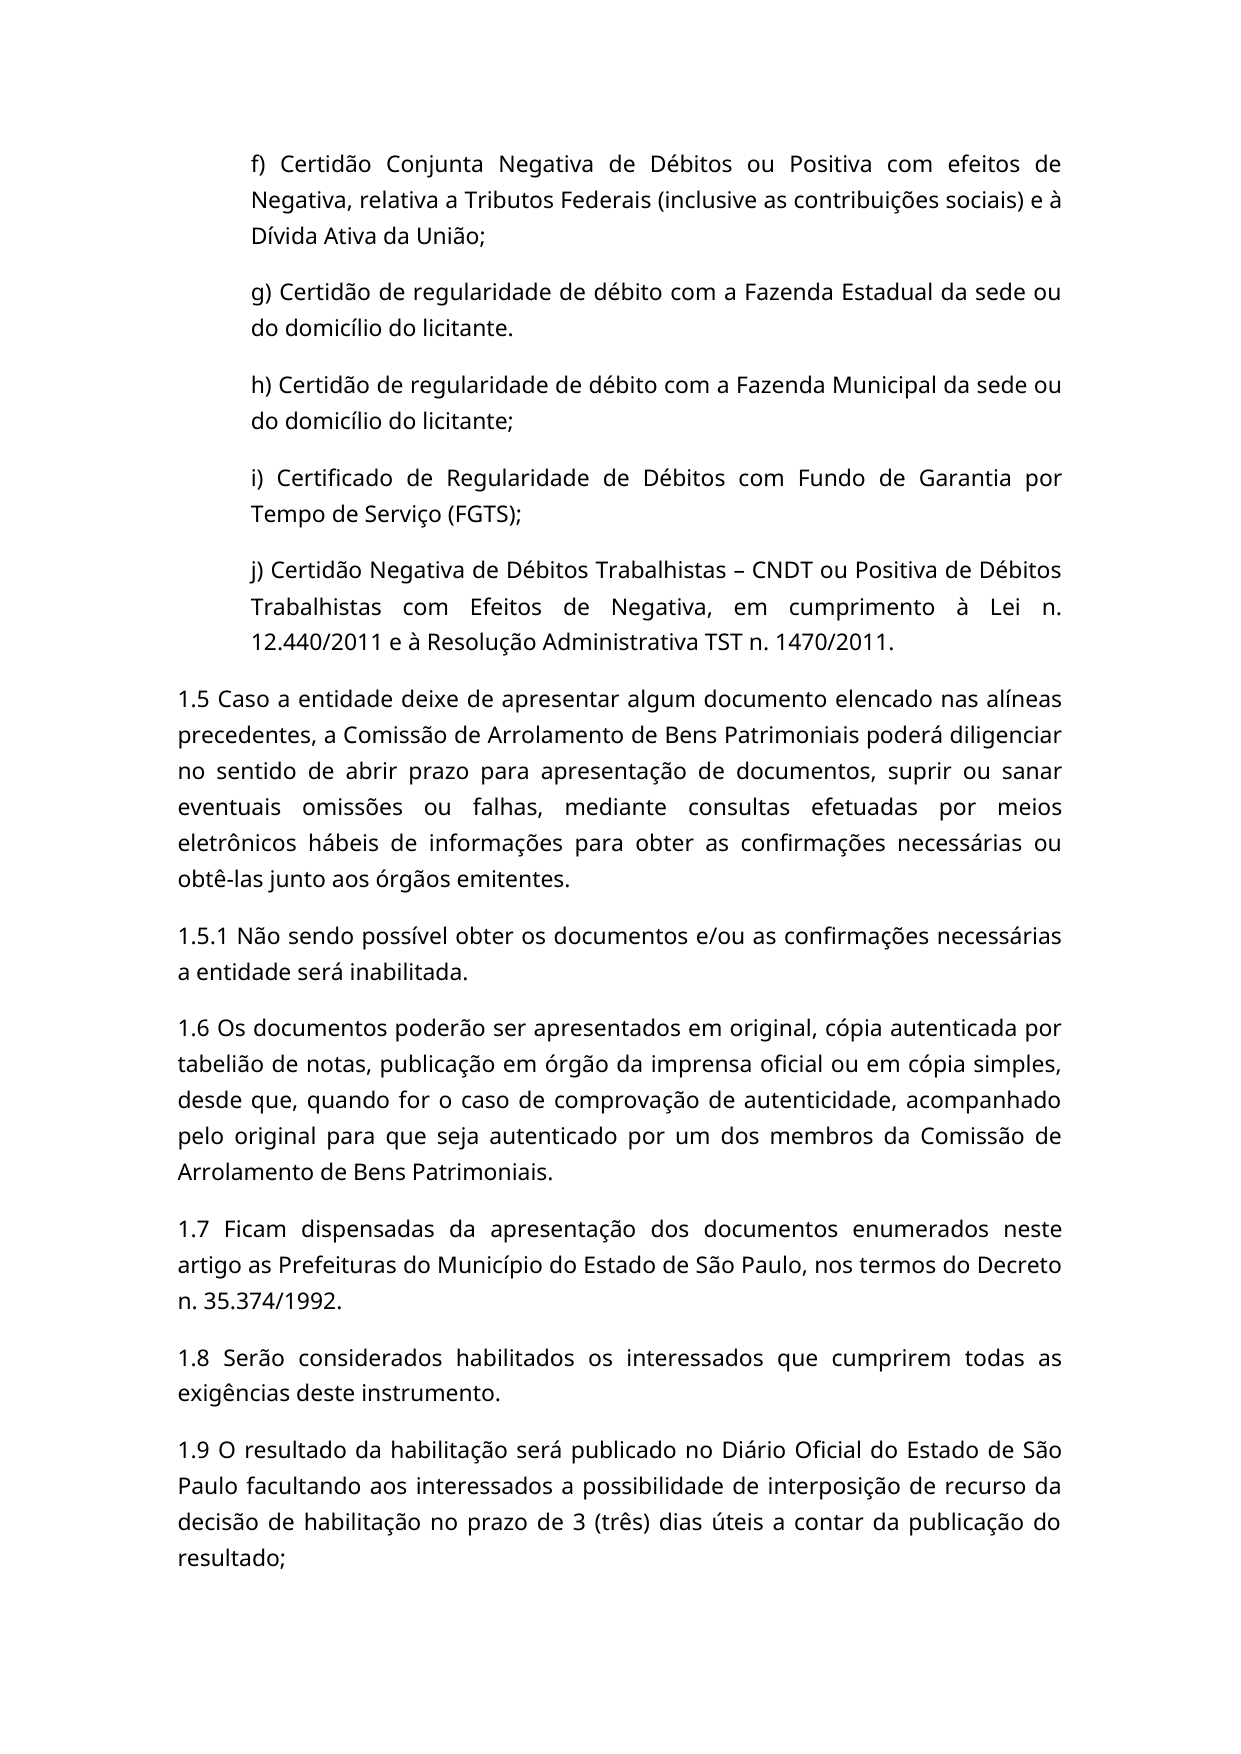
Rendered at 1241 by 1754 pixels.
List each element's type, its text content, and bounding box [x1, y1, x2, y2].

text 1.5.1 Não sendo possível obter os documentos e/ou as confirmações necessárias a entidade será inabilitada. [177, 919, 1063, 987]
text h) Certidão de regularidade de débito com a Fazenda Municipal da sede ou do domicílio do licitante; [251, 369, 1063, 436]
text 1.8 Serão considerados habilitados os interessados que cumprirem todas as exigências deste instrumento. [177, 1341, 1063, 1409]
text g) Certidão de regularidade de débito com a Fazenda Estadual da sede ou do domicílio do licitante. [251, 276, 1063, 343]
text j) Certidão Negativa de Débitos Trabalhistas – CNDT ou Positiva de Débitos Trabalhistas com Efeitos de Negativa, em cumprimento à Lei n. 12.440/2011 e à Resolução Administrativa TST n. 1470/2011. [251, 554, 1063, 658]
text 1.7 Ficam dispensadas da apresentação dos documentos enumerados neste artigo as Prefeituras do Município do Estado de São Paulo, nos termos do Decreto n. 35.374/1992. [177, 1213, 1063, 1316]
text 1.9 O resultado da habilitação será publicado no Diário Oficial do Estado de São Paulo facultando aos interessados a possibilidade de interposição de recurso da decisão de habilitação no prazo de 3 (três) dias úteis a contar da publicação do resultado; [177, 1434, 1063, 1573]
text i) Certificado de Regularidade de Débitos com Fundo de Garantia por Tempo de Serviço (FGTS); [251, 462, 1063, 529]
text 1.5 Caso a entidade deixe de apresentar algum documento elencado nas alíneas precedentes, a Comissão de Arrolamento de Bens Patrimoniais poderá diligenciar no sentido de abrir prazo para apresentação de documentos, suprir ou sanar eventuais omissões ou falhas, mediante consultas efetuadas por meios eletrônicos hábeis de informações para obter as confirmações necessárias ou obtê-las junto aos órgãos emitentes. [177, 683, 1063, 894]
text 1.6 Os documentos poderão ser apresentados em original, cópia autenticada por tabelião de notas, publicação em órgão da imprensa oficial ou em cópia simples, desde que, quando for o caso de comprovação de autenticidade, acompanhado pelo original para que seja autenticado por um dos membros da Comissão de Arrolamento de Bens Patrimoniais. [177, 1012, 1063, 1187]
text f) Certidão Conjunta Negativa de Débitos ou Positiva com efeitos de Negativa, relativa a Tributos Federais (inclusive as contribuições sociais) e à Dívida Ativa da União; [251, 148, 1063, 251]
